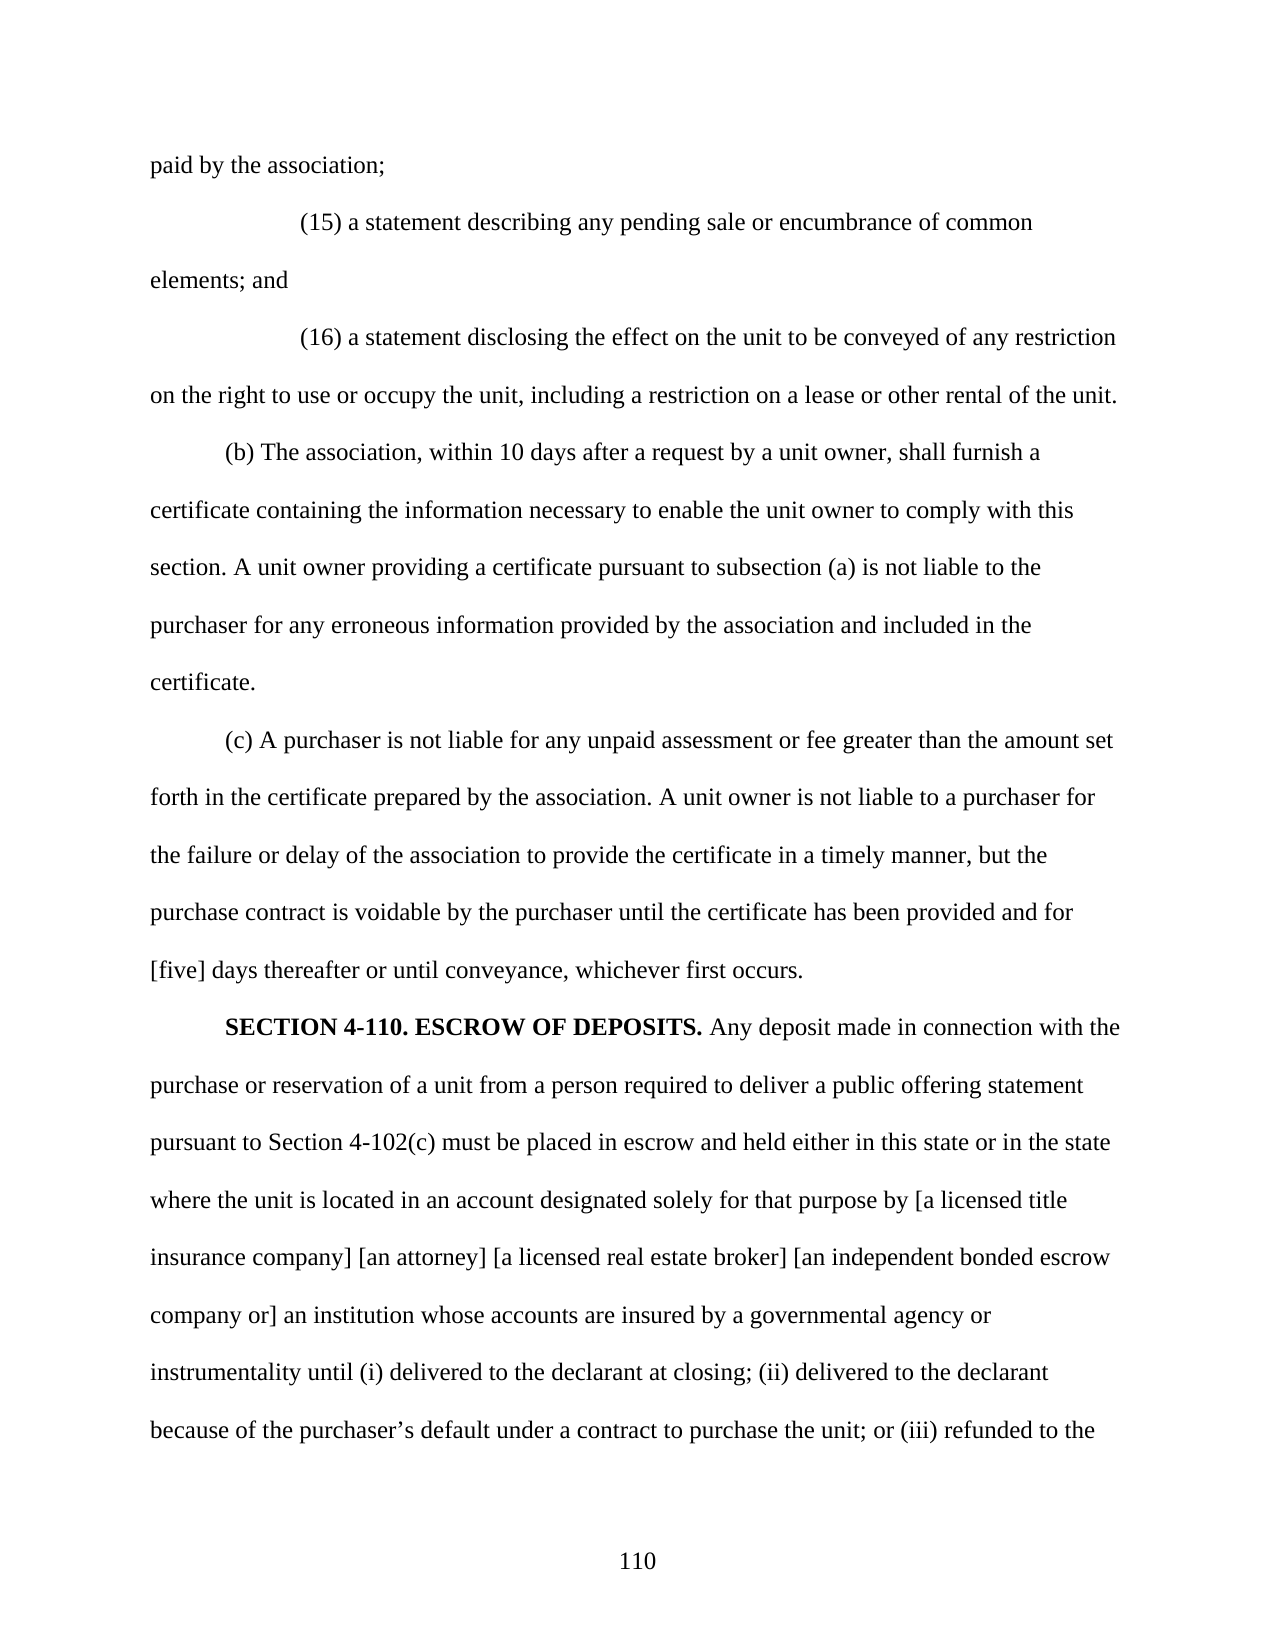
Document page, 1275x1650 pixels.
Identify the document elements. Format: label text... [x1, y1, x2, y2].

text (16) a statement disclosing the effect on the unit to be conveyed of any restriction on the right to use or occupy the unit, including a restriction on a lease or other rental of the unit. [150, 322, 1125, 409]
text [150, 1012, 1125, 1444]
text (c) A purchaser is not liable for any unpaid assessment or fee greater than the amount set forth in the certificate prepared by the association. A unit owner is not liable to a purchaser for the failure or delay of the association to provide the certificate in a timely manner, but the purchase contract is voidable by the purchaser until the certificate has been provided and for [five] days thereafter or until conveyance, whichever first occurs. [150, 725, 1125, 984]
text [150, 150, 1125, 179]
text (15) a statement describing any pending sale or encumbrance of common elements; and [150, 207, 1125, 294]
text (b) The association, within 10 days after a request by a unit owner, shall furnish a certificate containing the information necessary to enable the unit owner to comply with this section. A unit owner providing a certificate pursuant to subsection (a) is not liable to the purchaser for any erroneous information provided by the association and included in the certificate. [150, 437, 1125, 696]
